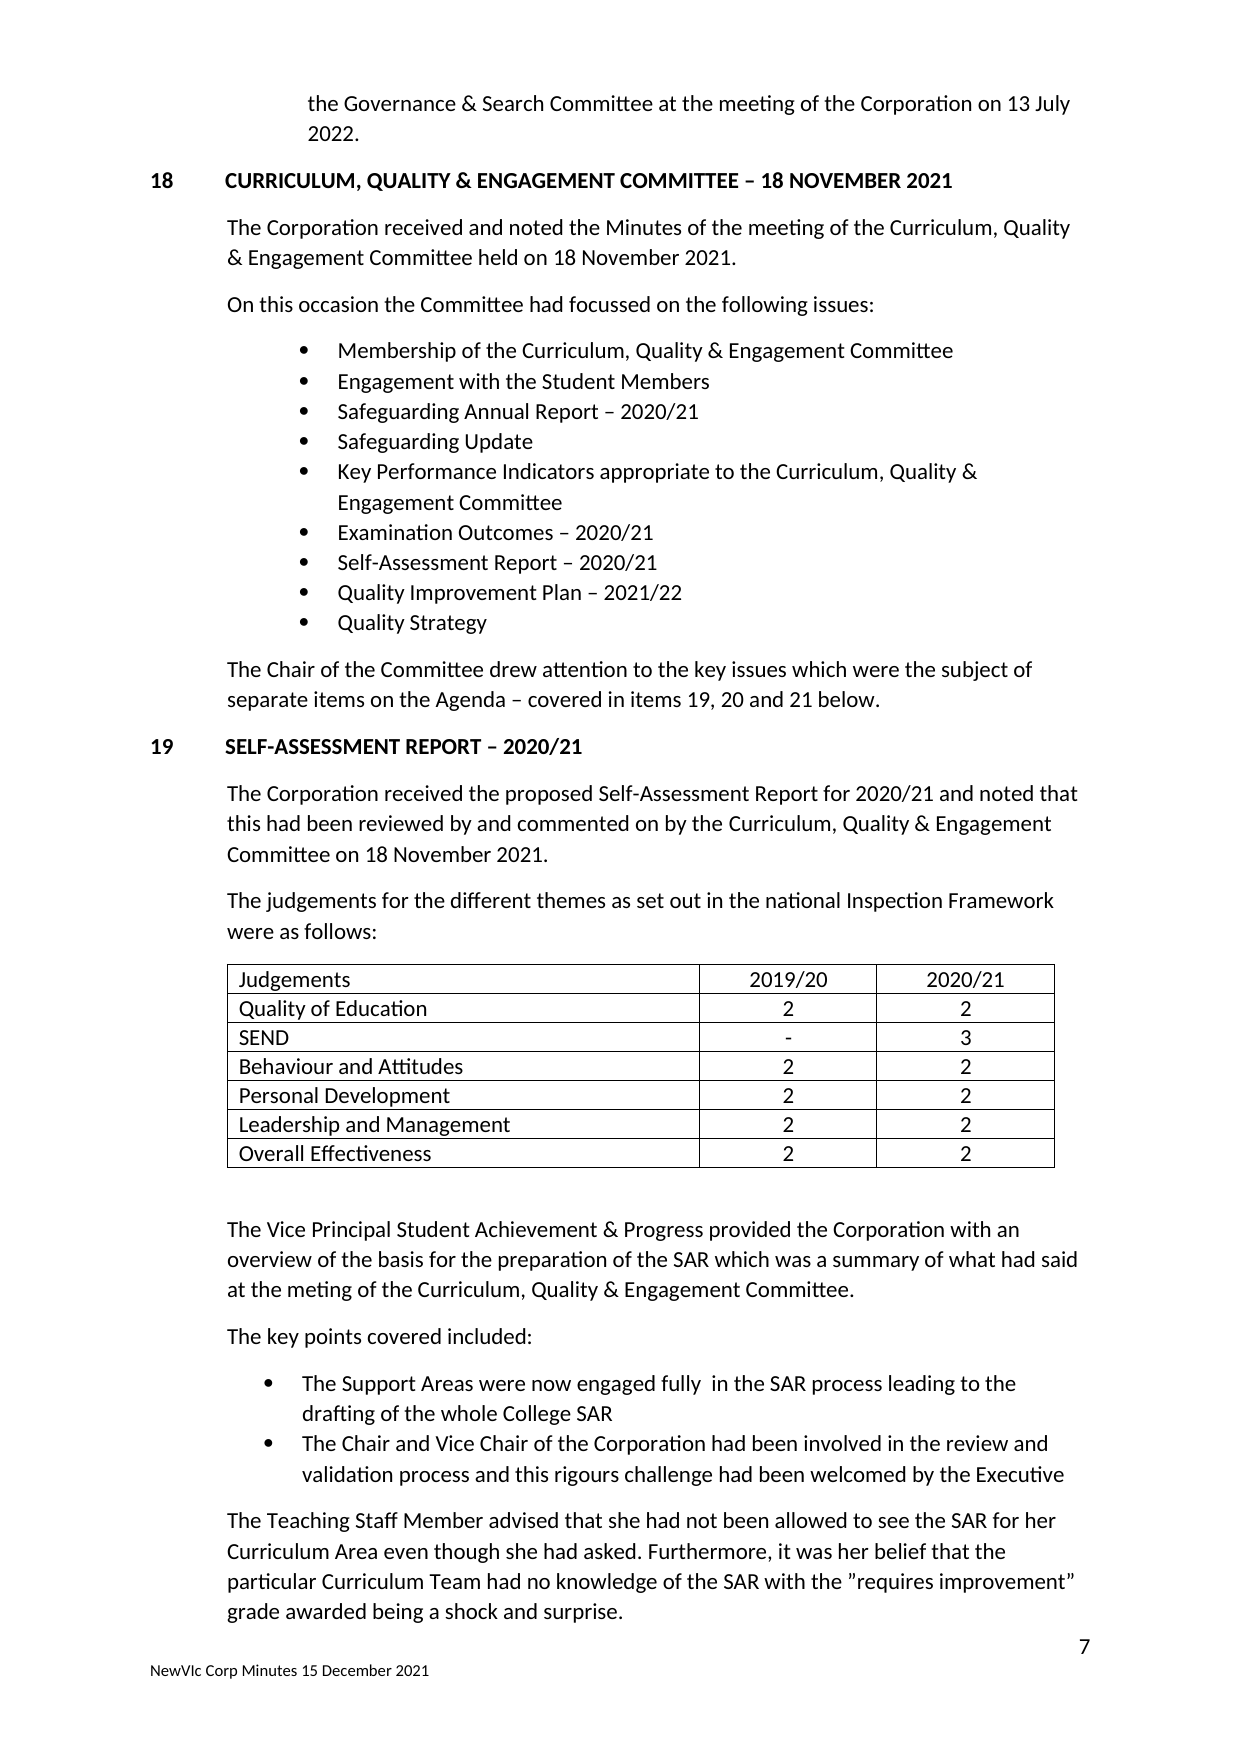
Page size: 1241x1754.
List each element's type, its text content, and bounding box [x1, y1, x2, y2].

table_cell 2 [877, 1052, 1054, 1080]
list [270, 89, 1090, 147]
table_cell Behaviour and Attitudes [228, 1052, 699, 1080]
table_header 2019/20 [700, 965, 876, 993]
text The Teaching Staff Member advised that she had not been allowed to see the SAR for her Curriculum Area even though she had asked. Furthermore, it was her belief that the particular Curriculum Team had no knowledge of the SAR with the ”requires improvement” grade awarded being a shock and surprise. [227, 1507, 1090, 1625]
table_cell 3 [877, 1023, 1054, 1051]
list Quality Strategy [300, 608, 1090, 636]
table_cell - [700, 1023, 876, 1051]
text 18 CURRICULUM, QUALITY & ENGAGEMENT COMMITTEE – 18 NOVEMBER 2021 [150, 166, 1090, 194]
text The Vice Principal Student Achievement & Progress provided the Corporation with an overview of the basis for the preparation of the SAR which was a summary of what had said at the meting of the Curriculum, Quality & Engagement Committee. [227, 1215, 1090, 1303]
table_cell 2 [700, 1139, 876, 1167]
text The Chair of the Committee drew attention to the key issues which were the subject of separate items on the Agenda – covered in items 19, 20 and 21 below. [227, 655, 1090, 713]
table_cell Overall Effectiveness [228, 1139, 699, 1167]
table_cell 2 [700, 1052, 876, 1080]
list Safeguarding Update [300, 427, 1090, 455]
table_cell 2 [877, 1110, 1054, 1138]
table_header Judgements [228, 965, 699, 993]
table_cell Quality of Education [228, 994, 699, 1022]
table_cell 2 [877, 994, 1054, 1022]
text On this occasion the Committee had focussed on the following issues: [227, 290, 1090, 318]
text The key points covered included: [227, 1322, 1090, 1350]
list The Support Areas were now engaged fully in the SAR process leading to the drafting of the whole College SAR [264, 1369, 1090, 1427]
list Membership of the Curriculum, Quality & Engagement Committee [300, 337, 1090, 364]
text The Corporation received and noted the Minutes of the meeting of the Curriculum, Quality & Engagement Committee held on 18 November 2021. [227, 213, 1090, 271]
table_cell Leadership and Management [228, 1110, 699, 1138]
table_cell 2 [700, 994, 876, 1022]
table_cell SEND [228, 1023, 699, 1051]
table_cell 2 [700, 1081, 876, 1109]
list Self-Assessment Report – 2020/21 [300, 548, 1090, 576]
table_cell 2 [877, 1139, 1054, 1167]
list Key Performance Indicators appropriate to the Curriculum, Quality & Engagement Committee [300, 457, 1090, 516]
list Safeguarding Annual Report – 2020/21 [300, 397, 1090, 425]
table_header 2020/21 [877, 965, 1054, 993]
list Examination Outcomes – 2020/21 [300, 518, 1090, 546]
text 19 SELF-ASSESSMENT REPORT – 2020/21 [150, 732, 1090, 760]
list The Chair and Vice Chair of the Corporation had been involved in the review and validation process and this rigours challenge had been welcomed by the Executive [264, 1429, 1090, 1488]
text The judgements for the different themes as set out in the national Inspection Framework were as follows: [227, 887, 1090, 945]
table_cell Personal Development [228, 1081, 699, 1109]
list Quality Improvement Plan – 2021/22 [300, 578, 1090, 606]
table_cell 2 [877, 1081, 1054, 1109]
text The Corporation received the proposed Self-Assessment Report for 2020/21 and noted that this had been reviewed by and commented on by the Curriculum, Quality & Engagement Committee on 18 November 2021. [227, 779, 1090, 868]
table_cell 2 [700, 1110, 876, 1138]
list Engagement with the Student Members [300, 367, 1090, 395]
